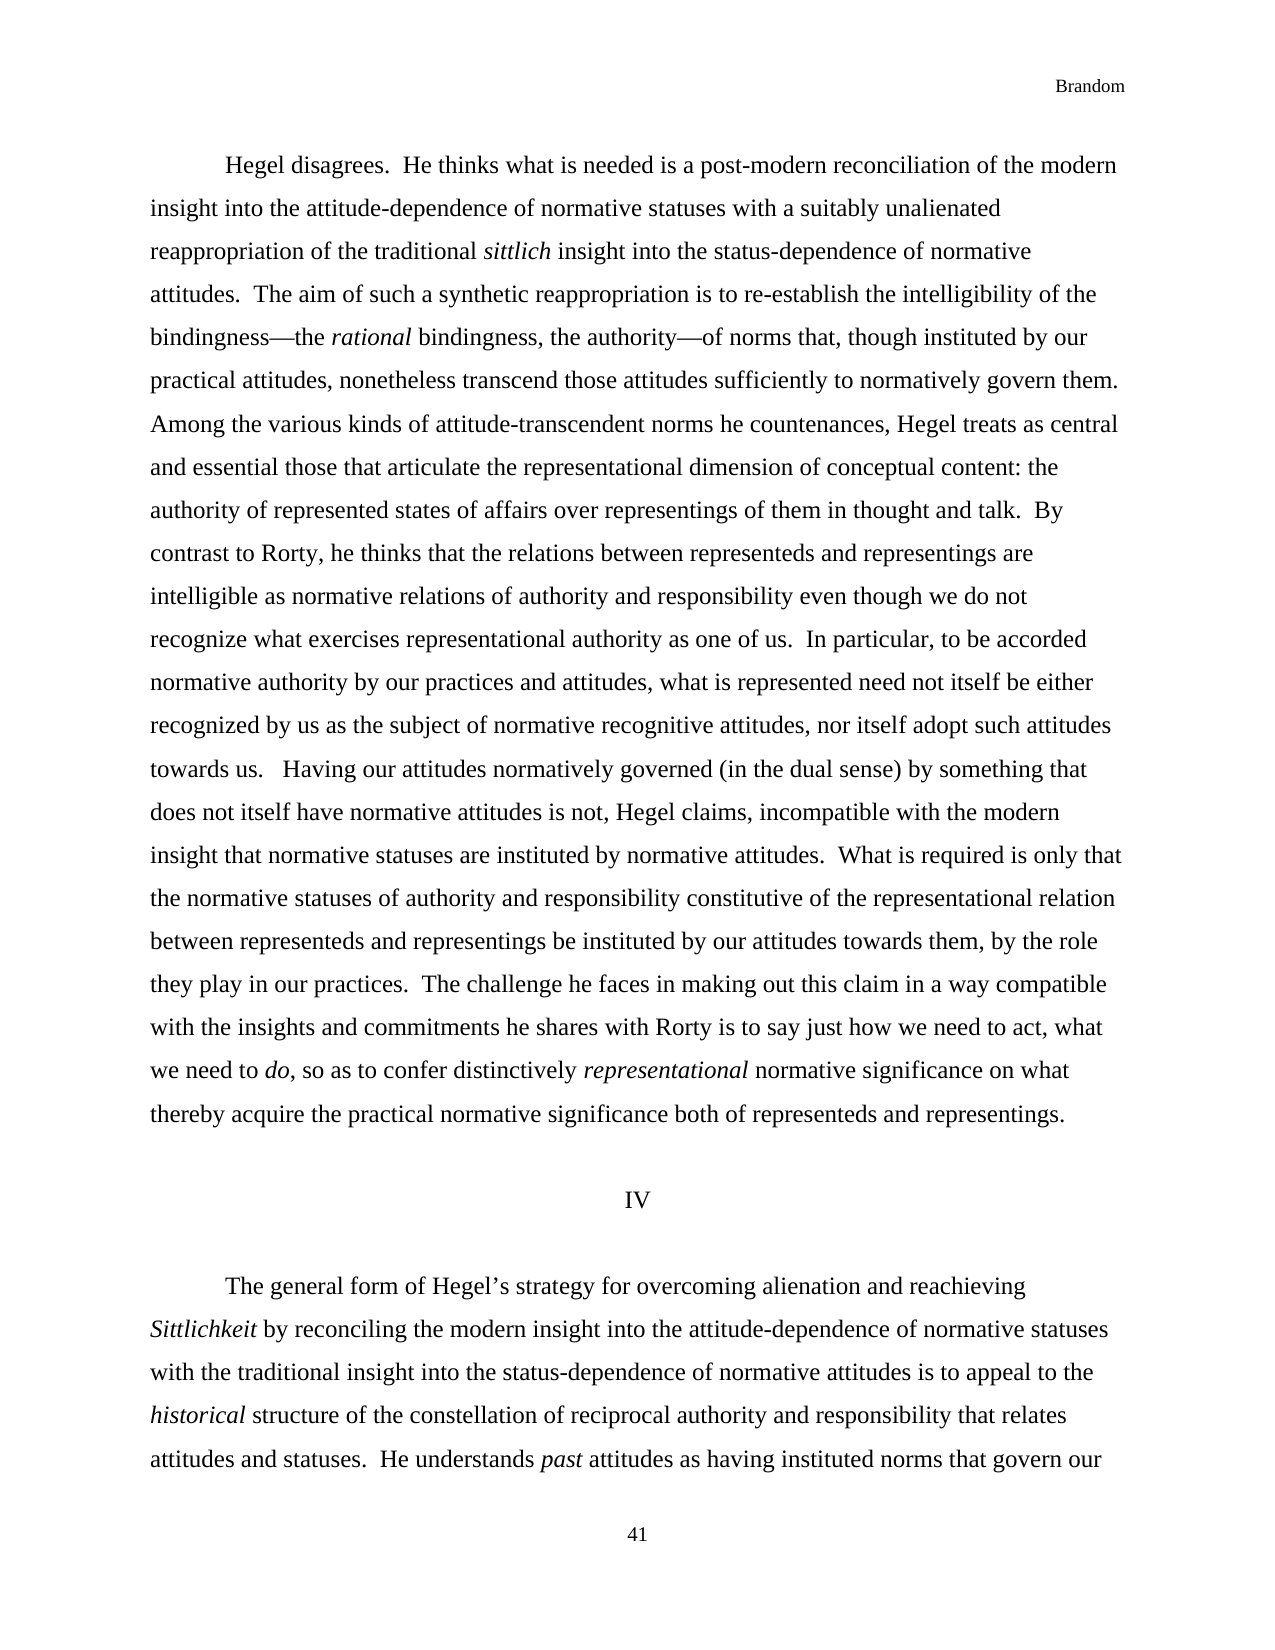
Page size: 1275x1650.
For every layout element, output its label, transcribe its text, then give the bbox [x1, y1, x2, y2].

text IV [150, 1185, 1125, 1214]
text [150, 1271, 1125, 1472]
text Hegel disagrees. He thinks what is needed is a post-modern reconciliation of the modern insight into the attitude-dependence of normative statuses with a suitably unalienated reappropriation of the traditional sittlich insight into the status-dependence of normative attitudes. The aim of such a synthetic reappropriation is to re-establish the intelligibility of the bindingness—the rational bindingness, the authority—of norms that, though instituted by our practical attitudes, nonetheless transcend those attitudes sufficiently to normatively govern them. Among the various kinds of attitude-transcendent norms he countenances, Hegel treats as central and essential those that articulate the representational dimension of conceptual content: the authority of represented states of affairs over representings of them in thought and talk. By contrast to Rorty, he thinks that the relations between representeds and representings are intelligible as normative relations of authority and responsibility even though we do not recognize what exercises representational authority as one of us. In particular, to be accorded normative authority by our practices and attitudes, what is represented need not itself be either recognized by us as the subject of normative recognitive attitudes, nor itself adopt such attitudes towards us. Having our attitudes normatively governed (in the dual sense) by something that does not itself have normative attitudes is not, Hegel claims, incompatible with the modern insight that normative statuses are instituted by normative attitudes. What is required is only that the normative statuses of authority and responsibility constitutive of the representational relation between representeds and representings be instituted by our attitudes towards them, by the role they play in our practices. The challenge he faces in making out this claim in a way compatible with the insights and commitments he shares with Rorty is to say just how we need to act, what we need to do, so as to confer distinctively representational normative significance on what thereby acquire the practical normative significance both of representeds and representings. [150, 150, 1125, 1127]
